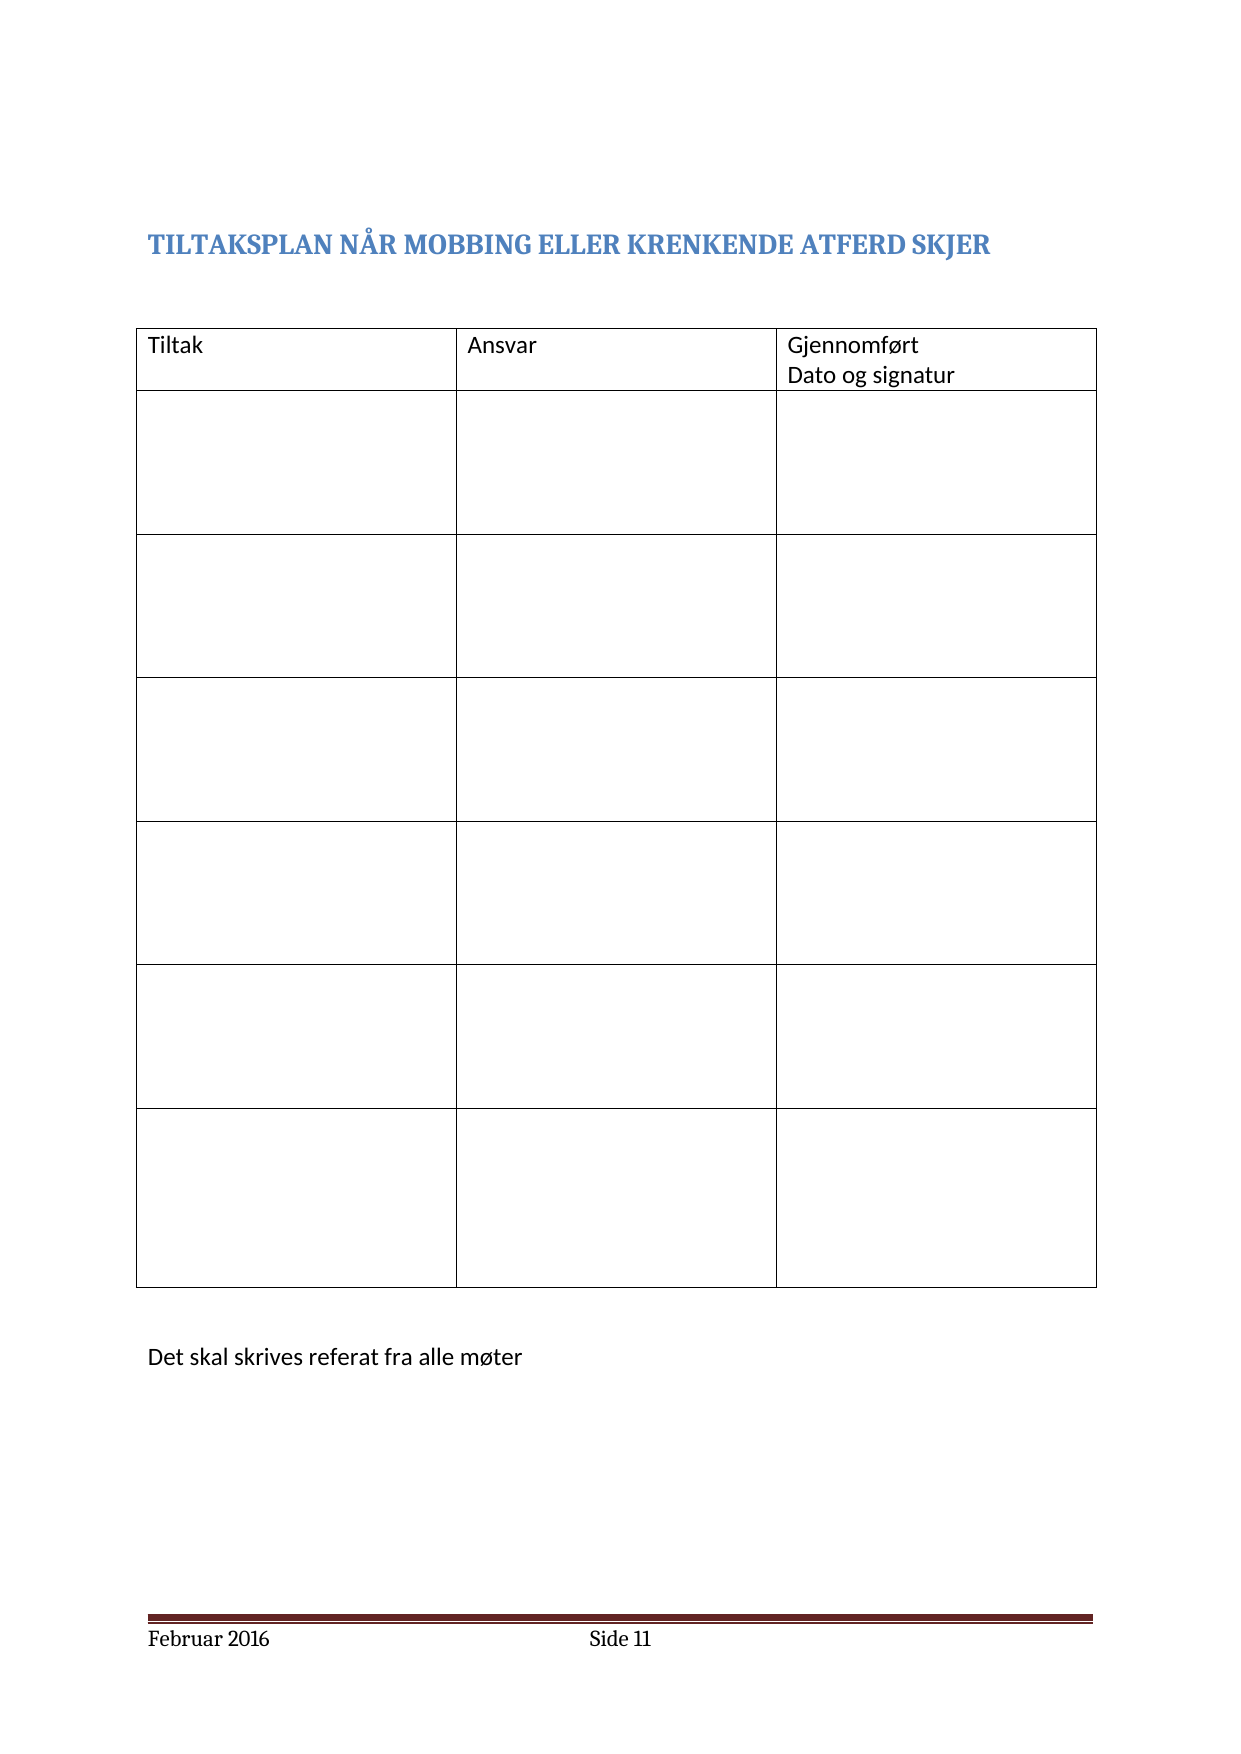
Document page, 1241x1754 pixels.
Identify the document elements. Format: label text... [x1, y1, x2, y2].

table_cell [777, 965, 1096, 1108]
table_cell [457, 535, 776, 677]
table_cell [457, 391, 776, 534]
table_header Gjennomført Dato og signatur [777, 329, 1096, 390]
table_cell [777, 678, 1096, 821]
subtitle TILTAKSPLAN NÅR MOBBING ELLER KRENKENDE ATFERD SKJER [148, 228, 1093, 261]
table_cell [457, 678, 776, 821]
table_header Ansvar [457, 329, 776, 390]
table_cell [137, 822, 456, 964]
table_cell [457, 965, 776, 1108]
text Det skal skrives referat fra alle møter [148, 1341, 1093, 1372]
table_cell [137, 1109, 456, 1287]
table_cell [777, 535, 1096, 677]
table_cell [777, 822, 1096, 964]
table_cell [137, 678, 456, 821]
table_header Tiltak [137, 329, 456, 390]
table_cell [137, 535, 456, 677]
table_cell [137, 965, 456, 1108]
table_cell [457, 1109, 776, 1287]
table_cell [777, 391, 1096, 534]
table_cell [777, 1109, 1096, 1287]
table_cell [457, 822, 776, 964]
table_cell [137, 391, 456, 534]
